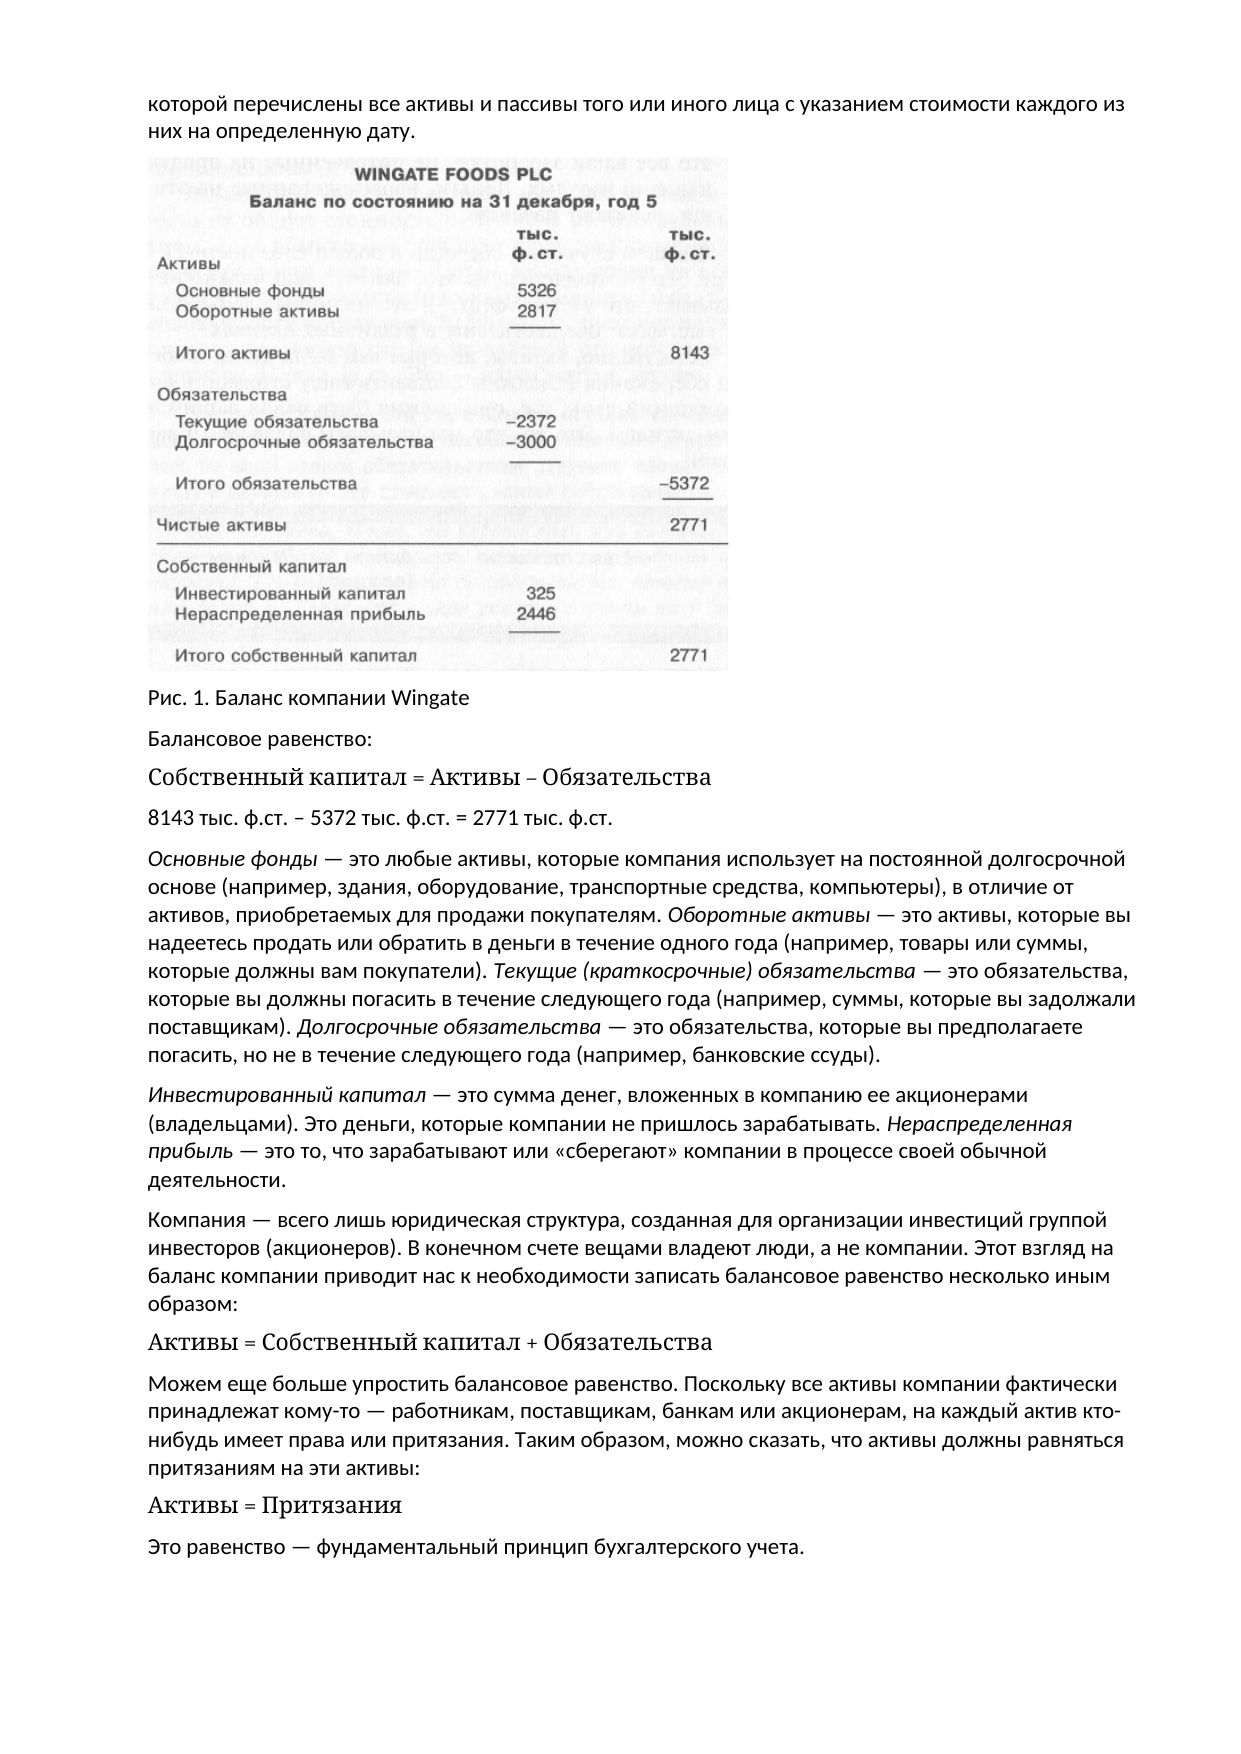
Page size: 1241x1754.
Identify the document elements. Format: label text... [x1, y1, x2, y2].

text Рис. 1. Баланс компании Wingate [148, 683, 1152, 712]
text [148, 89, 1152, 145]
text Основные фонды — это любые активы, которые компания использует на постоянной долгосрочной основе (например, здания, оборудование, транспортные средства, компьютеры), в отличие от активов, приобретаемых для продажи покупателям. Оборотные активы — это активы, которые вы надеетесь продать или обратить в деньги в течение одного года (например, товары или суммы, которые должны вам покупатели). Текущие (краткосрочные) обязательства — это обязательства, которые вы должны погасить в течение следующего года (например, суммы, которые вы задолжали поставщикам). Долгосрочные обязательства — это обязательства, которые вы предполагаете погасить, но не в течение следующего года (например, банковские ссуды). [148, 844, 1152, 1068]
text Инвестированный капитал — это сумма денег, вложенных в компанию ее акционерами (владельцами). Это деньги, которые компании не пришлось зарабатывать. Нераспределенная прибыль — это то, что зарабатывают или «сберегают» компании в процессе своей обычной деятельности. [148, 1081, 1152, 1193]
text Компания — всего лишь юридическая структура, созданная для организации инвестиций группой инвесторов (акционеров). В конечном счете вещами владеют люди, а не компании. Этот взгляд на баланс компании приводит нас к необходимости записать балансовое равенство несколько иным образом: [148, 1205, 1152, 1317]
text Активы = Притязания [148, 1493, 1152, 1519]
picture [147, 157, 729, 671]
text 8143 тыс. ф.ст. – 5372 тыс. ф.ст. = 2771 тыс. ф.ст. [148, 803, 1152, 831]
text Активы = Собственный капитал + Обязательства [148, 1330, 1152, 1356]
text Балансовое равенство: [148, 724, 1152, 752]
text Можем еще больше упростить балансовое равенство. Поскольку все активы компании фактически принадлежат кому-то — работникам, поставщикам, банкам или акционерам, на каждый актив кто-нибудь имеет права или притязания. Таким образом, можно сказать, что активы должны равняться притязаниям на эти активы: [148, 1369, 1152, 1481]
text Собственный капитал = Активы – Обязательства [148, 764, 1152, 791]
text Это равенство — фундаментальный принцип бухгалтерского учета. [148, 1532, 1152, 1560]
